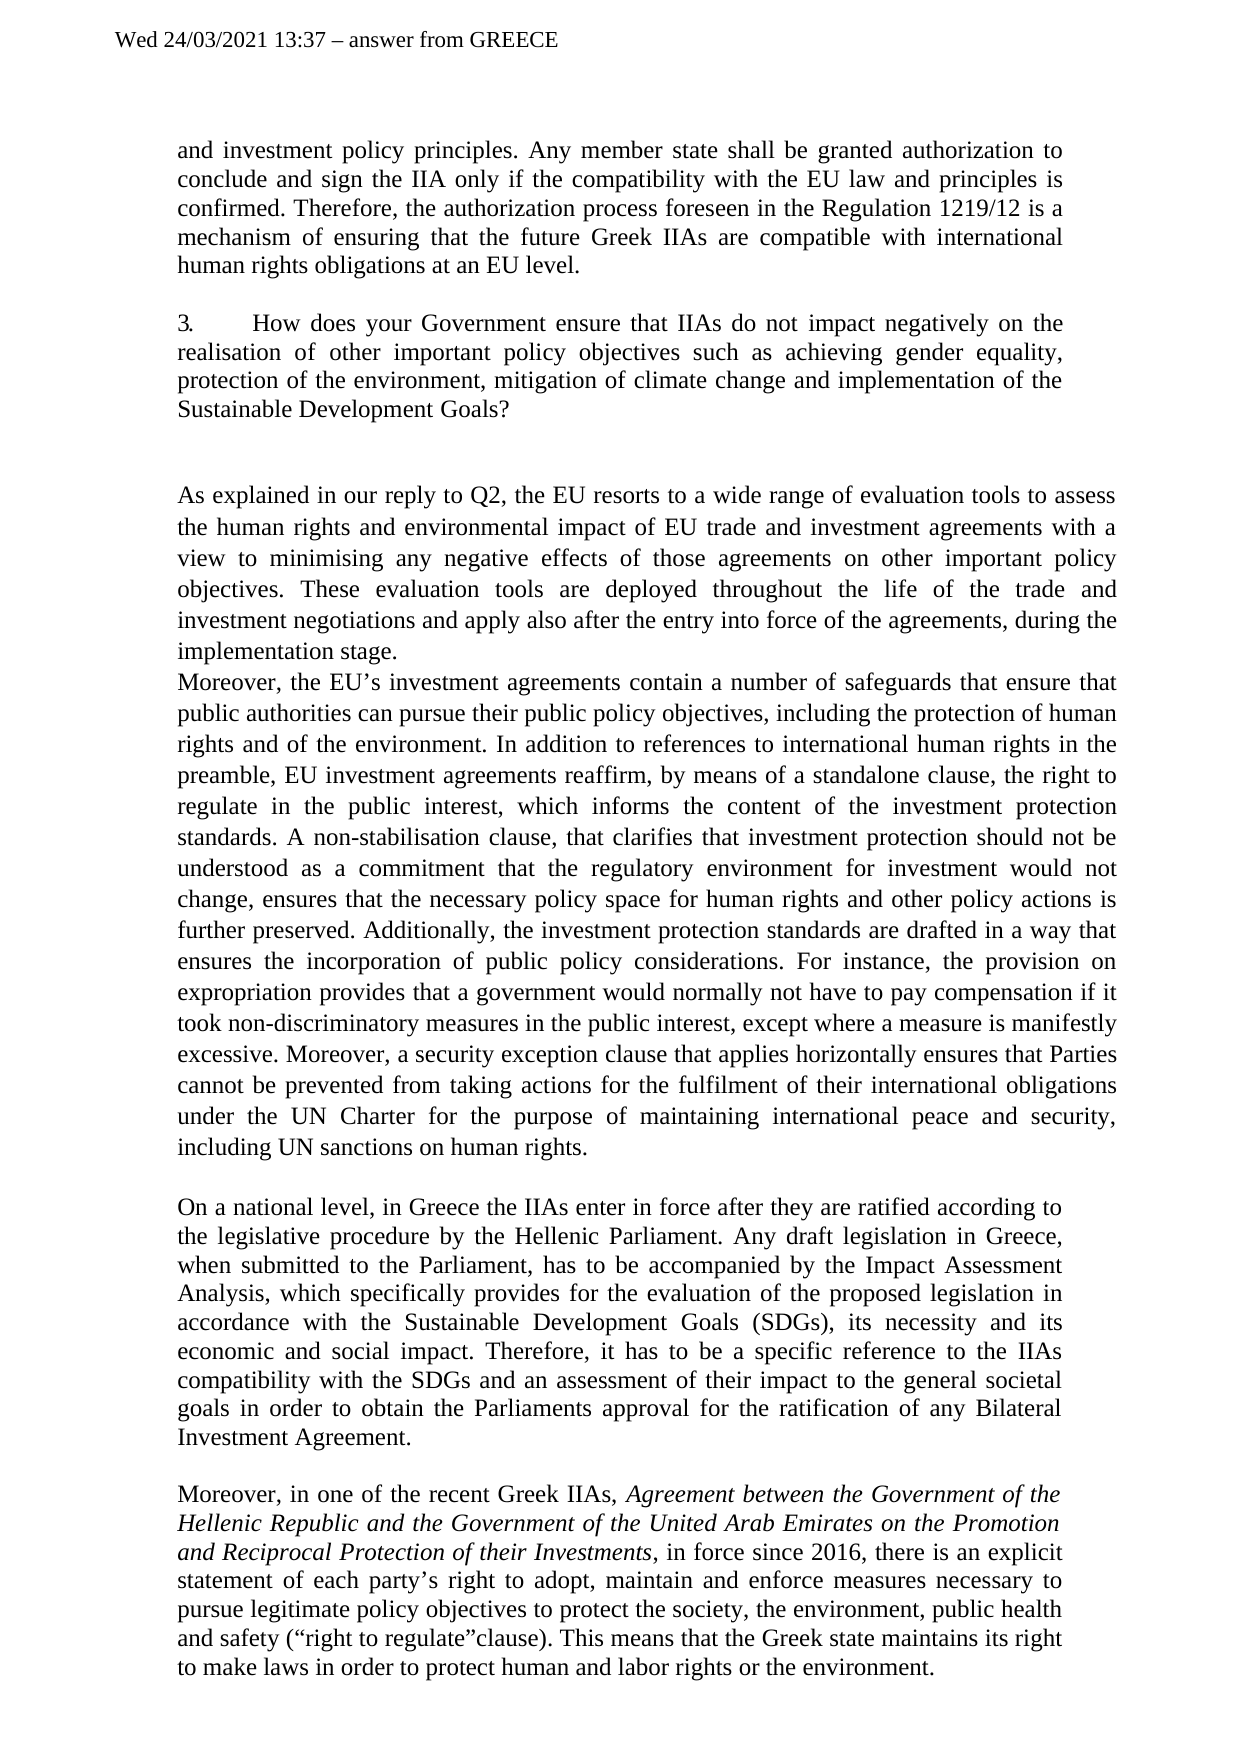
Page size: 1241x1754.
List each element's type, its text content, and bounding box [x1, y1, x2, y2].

text Moreover, the EU’s investment agreements contain a number of safeguards that ensure that public authorities can pursue their public policy objectives, including the protection of human rights and of the environment. In addition to references to international human rights in the preamble, EU investment agreements reaffirm, by means of a standalone clause, the right to regulate in the public interest, which informs the content of the investment protection standards. A non-stabilisation clause, that clarifies that investment protection should not be understood as a commitment that the regulatory environment for investment would not change, ensures that the necessary policy space for human rights and other policy actions is further preserved. Additionally, the investment protection standards are drafted in a way that ensures the incorporation of public policy considerations. For instance, the provision on expropriation provides that a government would normally not have to pay compensation if it took non-discriminatory measures in the public interest, except where a measure is manifestly excessive. Moreover, a security exception clause that applies horizontally ensures that Parties cannot be prevented from taking actions for the fulfilment of their international obligations under the UN Charter for the purpose of maintaining international peace and security, including UN sanctions on human rights. [177, 667, 1118, 1161]
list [177, 135, 1064, 279]
list Moreover, in one of the recent Greek IIAs, Agreement between the Government of the Hellenic Republic and the Government of the United Arab Emirates on the Promotion and Reciprocal Protection of their Investments, in force since 2016, there is an explicit statement of each party’s right to adopt, maintain and enforce measures necessary to pursue legitimate policy objectives to protect the society, the environment, public health and safety (“right to regulate”clause). This means that the Greek state maintains its right to make laws in order to protect human and labor rights or the environment. [177, 1479, 1063, 1681]
text As explained in our reply to Q2, the EU resorts to a wide range of evaluation tools to assess the human rights and environmental impact of EU trade and investment agreements with a view to minimising any negative effects of those agreements on other important policy objectives. These evaluation tools are deployed throughout the life of the trade and investment negotiations and apply also after the entry into force of the agreements, during the implementation stage. [177, 481, 1118, 664]
list How does your Government ensure that IIAs do not impact negatively on the realisation of other important policy objectives such as achieving gender equality, protection of the environment, mitigation of climate change and implementation of the Sustainable Development Goals? [177, 308, 1063, 423]
list On a national level, in Greece the IIAs enter in force after they are ratified according to the legislative procedure by the Hellenic Parliament. Any draft legislation in Greece, when submitted to the Parliament, has to be accompanied by the Impact Assessment Analysis, which specifically provides for the evaluation of the proposed legislation in accordance with the Sustainable Development Goals (SDGs), its necessity and its economic and social impact. Therefore, it has to be a specific reference to the IIAs compatibility with the SDGs and an assessment of their impact to the general societal goals in order to obtain the Parliaments approval for the ratification of any Bilateral Investment Agreement. [177, 1192, 1063, 1451]
